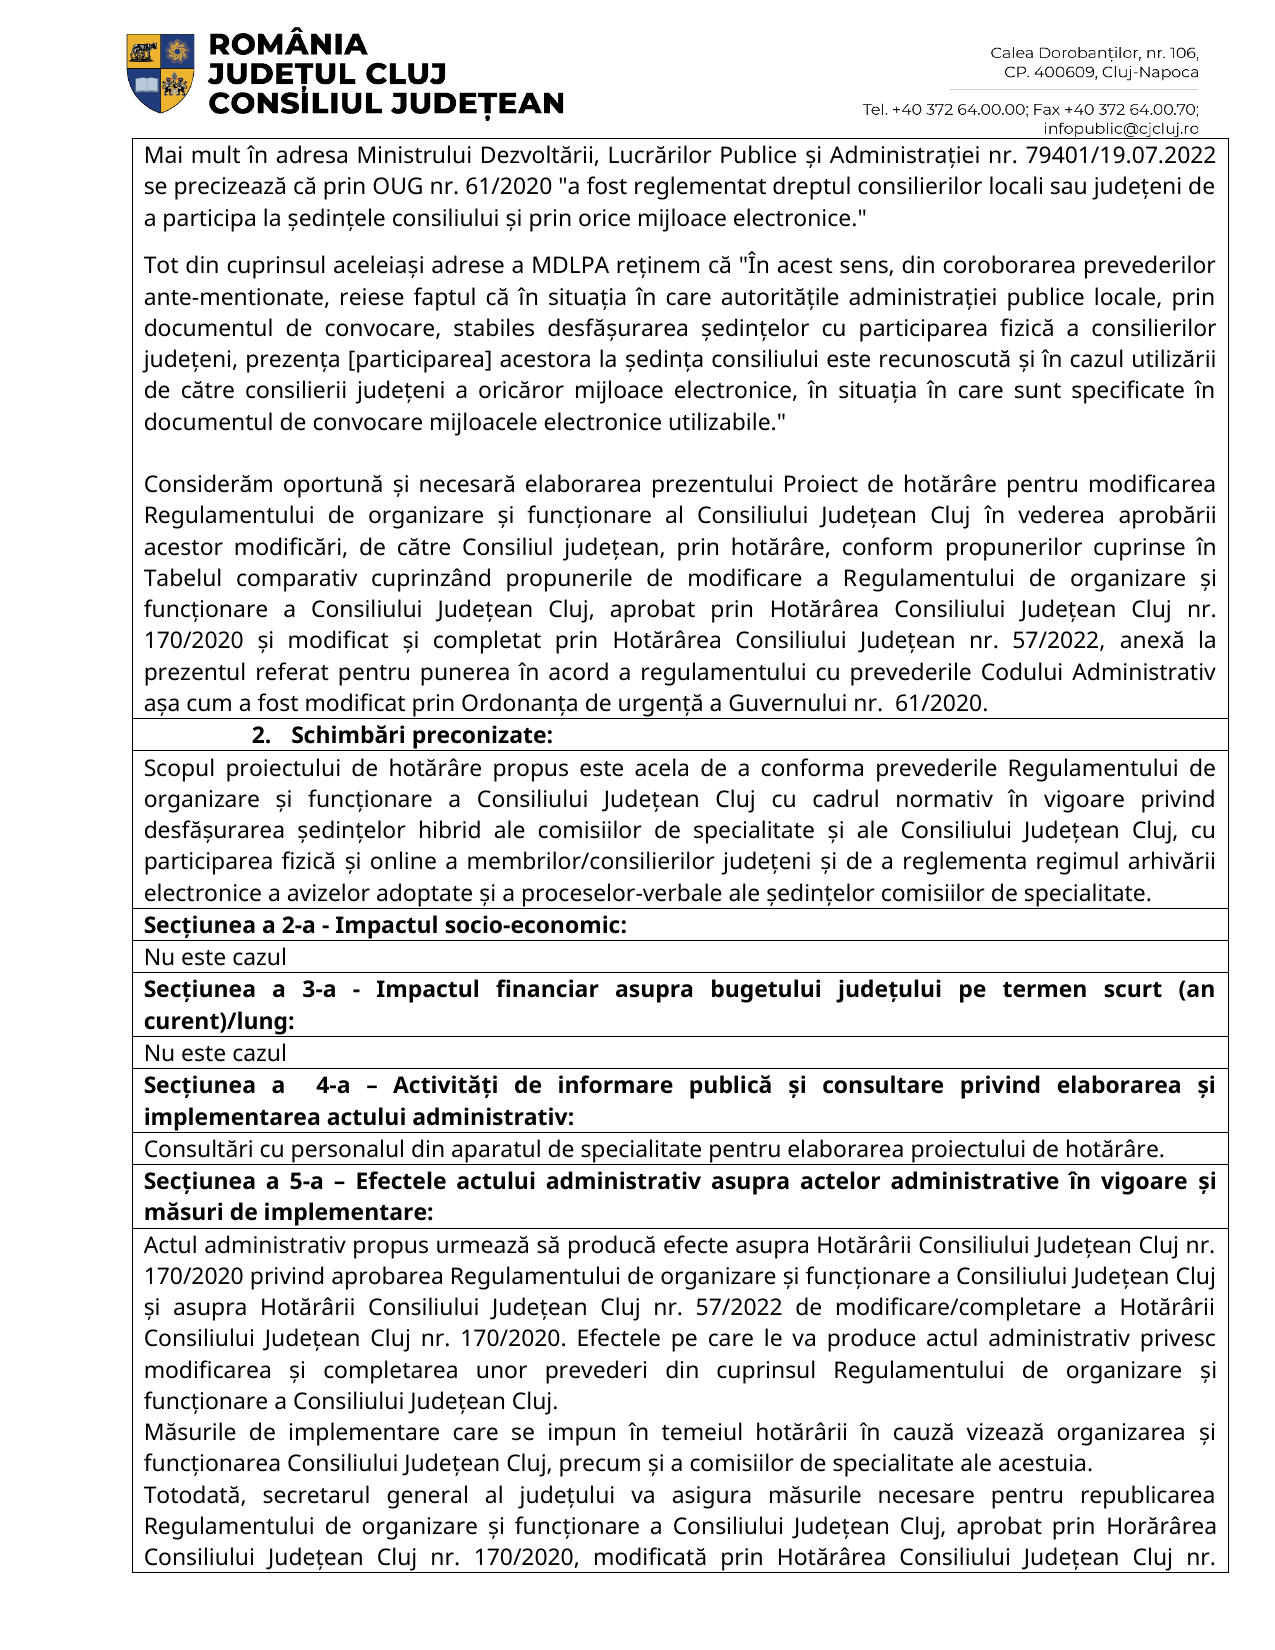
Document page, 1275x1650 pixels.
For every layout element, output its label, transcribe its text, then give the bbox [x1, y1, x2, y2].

table_cell Schimbări preconizate: [133, 719, 1228, 750]
picture [126, 27, 564, 121]
table_cell Consultări cu personalul din aparatul de specialitate pentru elaborarea proiectului de hotărâre. [133, 1133, 1228, 1164]
table_cell Nu este cazul [133, 941, 1228, 972]
table_cell Secțiunea a 2-a - Impactul socio-economic: [133, 909, 1228, 940]
table_cell Scopul proiectului de hotărâre propus este acela de a conforma prevederile Regulamentului de organizare şi funcţionare a Consiliului Judeţean Cluj cu cadrul normativ în vigoare privind desfășurarea ședințelor hibrid ale comisiilor de specialitate și ale Consiliului Județean Cluj, cu participarea fizică și online a membrilor/consilierilor județeni și de a reglementa regimul arhivării electronice a avizelor adoptate și a proceselor-verbale ale ședințelor comisiilor de specialitate. [133, 751, 1228, 908]
table_cell Secțiunea a 5-a – Efectele actului administrativ asupra actelor administrative în vigoare și măsuri de implementare: [133, 1165, 1228, 1227]
picture [862, 44, 1199, 138]
table_cell Secțiunea a 4-a – Activități de informare publică și consultare privind elaborarea și implementarea actului administrativ: [133, 1069, 1228, 1132]
table_cell Nu este cazul [133, 1037, 1228, 1068]
table_cell Secțiunea a 3-a - Impactul financiar asupra bugetului judeţului pe termen scurt (an curent)/lung: [133, 973, 1228, 1036]
